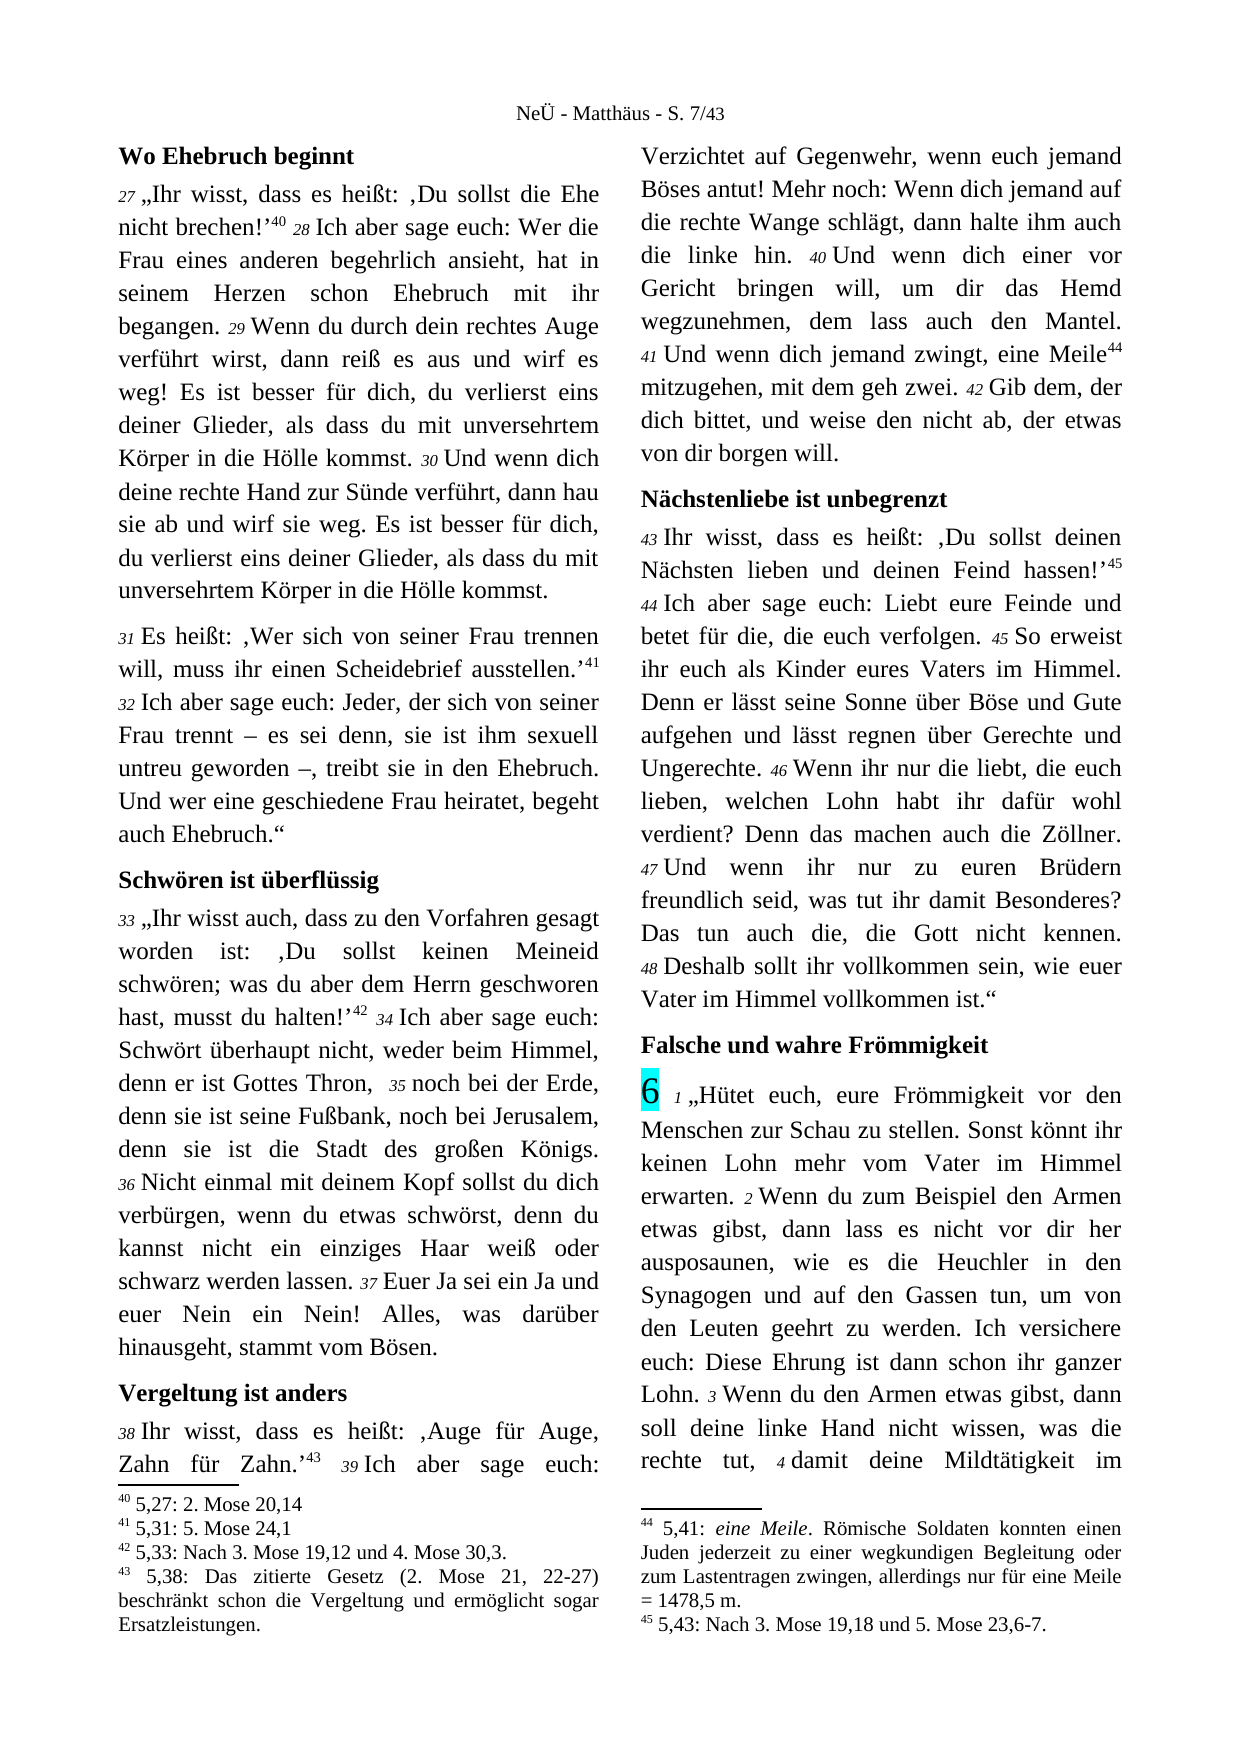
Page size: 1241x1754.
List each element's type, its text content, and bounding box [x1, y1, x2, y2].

text 33 „Ihr wisst auch, dass zu den Vorfahren gesagt worden ist: ‚Du sollst keinen Meineid schwören; was du aber dem Herrn geschworen hast, musst du halten!’ 34 Ich aber sage euch: Schwört überhaupt nicht, weder beim Himmel, denn er ist Gottes Thron, 35 noch bei der Erde, denn sie ist seine Fußbank, noch bei Jerusalem, denn sie ist die Stadt des großen Königs. 36 Nicht einmal mit deinem Kopf sollst du dich verbürgen, wenn du etwas schwörst, denn du kannst nicht ein einziges Haar weiß oder schwarz werden lassen. 37 Euer Ja sei ein Ja und euer Nein ein Nein! Alles, was darüber hinausgeht, stammt vom Bösen. [118, 903, 599, 1361]
text Wo Ehebruch beginnt [118, 141, 599, 170]
text Falsche und wahre Frömmigkeit [641, 1030, 1122, 1059]
text 43 Ihr wisst, dass es heißt: ‚Du sollst deinen Nächsten lieben und deinen Feind hassen!’ 44 Ich aber sage euch: Liebt eure Feinde und betet für die, die euch verfolgen. 45 So erweist ihr euch als Kinder eures Vaters im Himmel. Denn er lässt seine Sonne über Böse und Gute aufgehen und lässt regnen über Gerechte und Ungerechte. 46 Wenn ihr nur die liebt, die euch lieben, welchen Lohn habt ihr dafür wohl verdient? Denn das machen auch die Zöllner. 47 Und wenn ihr nur zu euren Brüdern freundlich seid, was tut ihr damit Besonderes? Das tun auch die, die Gott nicht kennen. 48 Deshalb sollt ihr vollkommen sein, wie euer Vater im Himmel vollkommen ist.“ [641, 522, 1122, 1013]
text Vergeltung ist anders [118, 1378, 599, 1406]
text 38 Ihr wisst, dass es heißt: ‚Auge für Auge, Zahn für Zahn.’ 39 Ich aber sage euch: Verzichtet auf Gegenwehr, wenn euch jemand Böses antut! Mehr noch: Wenn dich jemand auf die rechte Wange schlägt, dann halte ihm auch die linke hin. 40 Und wenn dich einer vor Gericht bringen will, um dir das Hemd wegzunehmen, dem lass auch den Mantel. 41 Und wenn dich jemand zwingt, eine Meile mitzugehen, mit dem geh zwei. 42 Gib dem, der dich bittet, und weise den nicht ab, der etwas von dir borgen will. [641, 141, 1122, 467]
text Nächstenliebe ist unbegrenzt [641, 484, 1122, 513]
text Schwören ist überflüssig [118, 865, 599, 893]
text 27 „Ihr wisst, dass es heißt: ‚Du sollst die Ehe nicht brechen!’ 28 Ich aber sage euch: Wer die Frau eines anderen begehrlich ansieht, hat in seinem Herzen schon Ehebruch mit ihr begangen. 29 Wenn du durch dein rechtes Auge verführt wirst, dann reiß es aus und wirf es weg! Es ist besser für dich, du verlierst eins deiner Glieder, als dass du mit unversehrtem Körper in die Hölle kommst. 30 Und wenn dich deine rechte Hand zur Sünde verführt, dann hau sie ab und wirf sie weg. Es ist besser für dich, du verlierst eins deiner Glieder, als dass du mit unversehrtem Körper in die Hölle kommst. [118, 179, 599, 604]
text 38 Ihr wisst, dass es heißt: ‚Auge für Auge, Zahn für Zahn.’ 39 Ich aber sage euch: Verzichtet auf Gegenwehr, wenn euch jemand Böses antut! Mehr noch: Wenn dich jemand auf die rechte Wange schlägt, dann halte ihm auch die linke hin. 40 Und wenn dich einer vor Gericht bringen will, um dir das Hemd wegzunehmen, dem lass auch den Mantel. 41 Und wenn dich jemand zwingt, eine Meile mitzugehen, mit dem geh zwei. 42 Gib dem, der dich bittet, und weise den nicht ab, der etwas von dir borgen will. [118, 1416, 599, 1478]
text 31 Es heißt: ‚Wer sich von seiner Frau trennen will, muss ihr einen Scheidebrief ausstellen.’ 32 Ich aber sage euch: Jeder, der sich von seiner Frau trennt – es sei denn, sie ist ihm sexuell untreu geworden –, treibt sie in den Ehebruch. Und wer eine geschiedene Frau heiratet, begeht auch Ehebruch.“ [118, 621, 599, 848]
